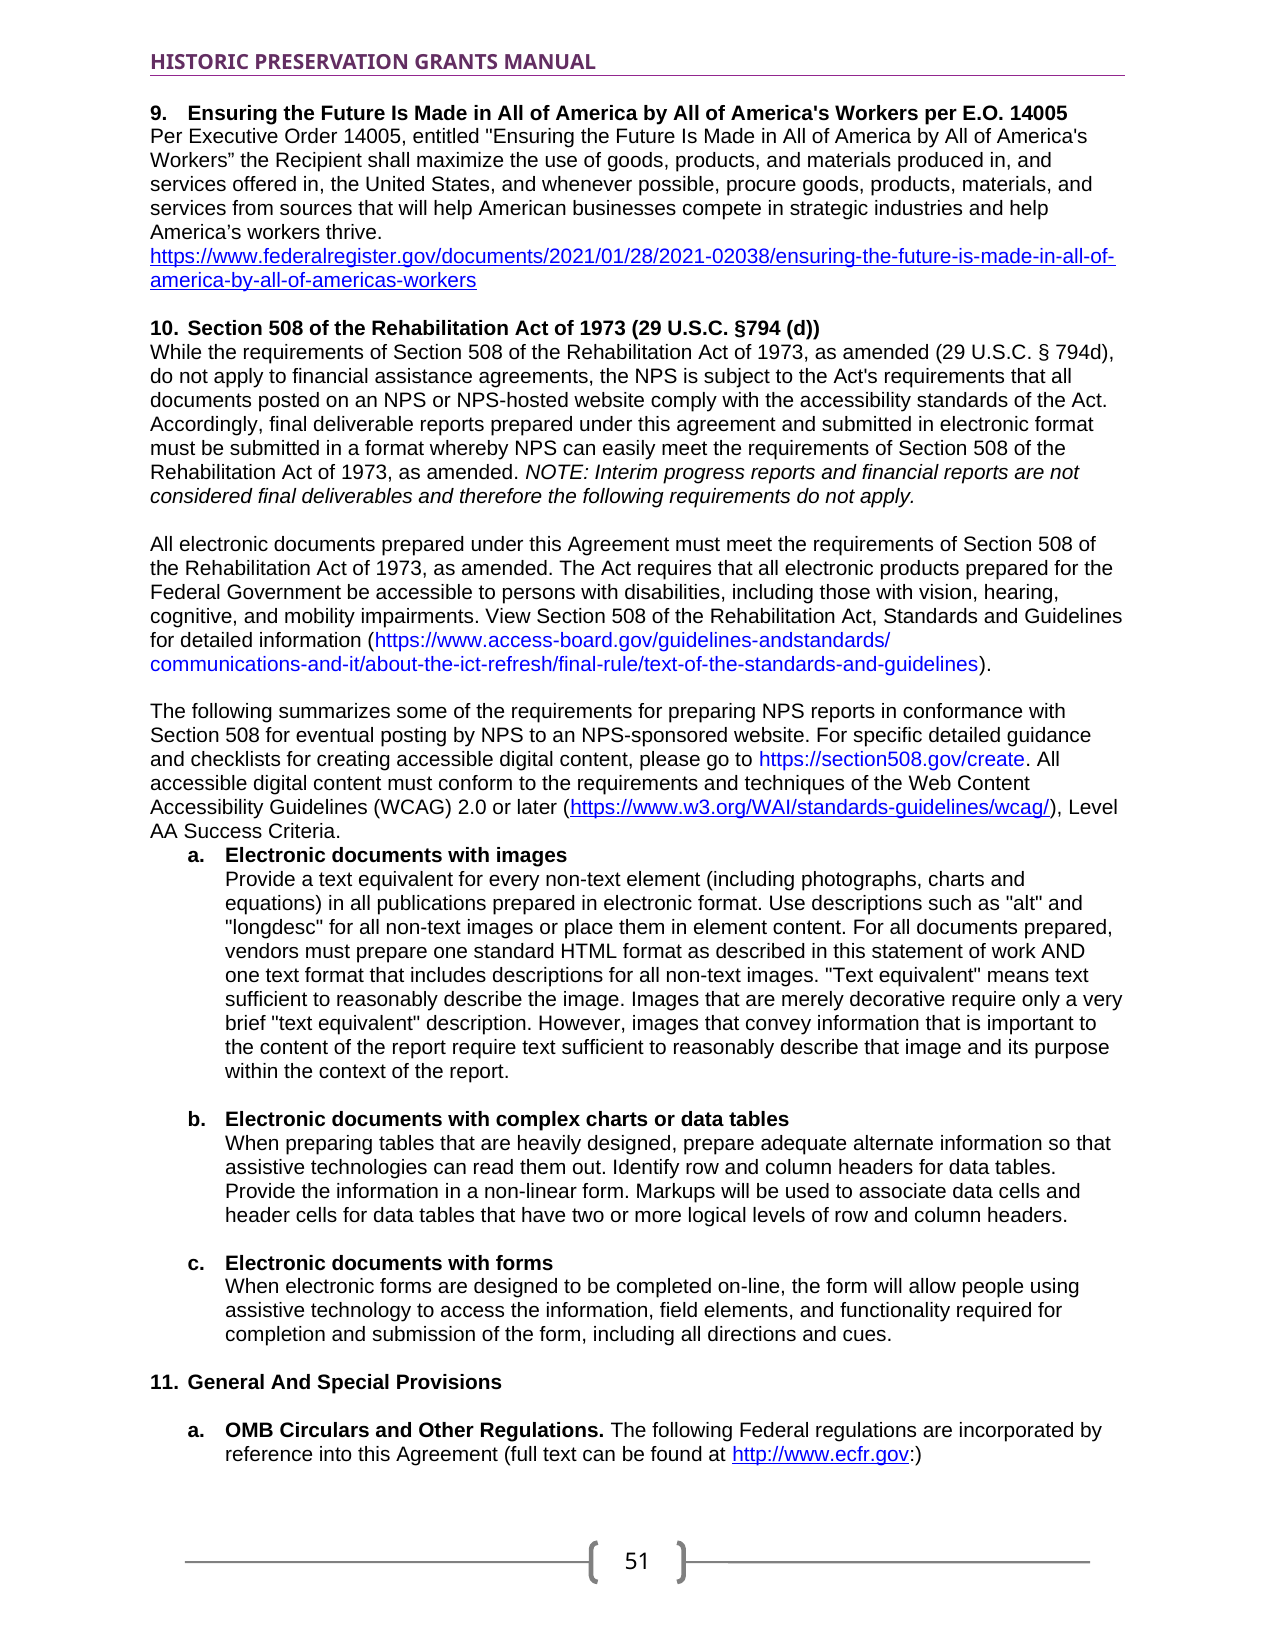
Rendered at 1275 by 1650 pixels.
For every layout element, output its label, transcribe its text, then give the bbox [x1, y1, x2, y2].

list Section 508 of the Rehabilitation Act of 1973 (29 U.S.C. §794 (d)) [150, 316, 1125, 340]
list When preparing tables that are heavily designed, prepare adequate alternate information so that assistive technologies can read them out. Identify row and column headers for data tables. Provide the information in a non-linear form. Markups will be used to associate data cells and header cells for data tables that have two or more logical levels of row and column headers. [225, 1131, 1125, 1226]
list Ensuring the Future Is Made in All of America by All of America's Workers per E.O. 14005 [150, 100, 1125, 124]
text The following summarizes some of the requirements for preparing NPS reports in conformance with Section 508 for eventual posting by NPS to an NPS-sponsored website. For specific detailed guidance and checklists for creating accessible digital content, please go to https://section508.gov/create. All accessible digital content must conform to the requirements and techniques of the Web Content Accessibility Guidelines (WCAG) 2.0 or later (https://www.w3.org/WAI/standards-guidelines/wcag/), Level AA Success Criteria. [150, 699, 1125, 843]
text https://www.federalregister.gov/documents/2021/01/28/2021-02038/ensuring-the-future-is-made-in-all-of-america-by-all-of-americas-workers [150, 244, 1125, 292]
text When electronic forms are designed to be completed on-line, the form will allow people using assistive technology to access the information, field elements, and functionality required for completion and submission of the form, including all directions and cues. [225, 1274, 1125, 1346]
text While the requirements of Section 508 of the Rehabilitation Act of 1973, as amended (29 U.S.C. § 794d), do not apply to financial assistance agreements, the NPS is subject to the Act's requirements that all documents posted on an NPS or NPS-hosted website comply with the accessibility standards of the Act. Accordingly, final deliverable reports prepared under this agreement and submitted in electronic format must be submitted in a format whereby NPS can easily meet the requirements of Section 508 of the Rehabilitation Act of 1973, as amended. NOTE: Interim progress reports and financial reports are not considered final deliverables and therefore the following requirements do not apply. [150, 340, 1125, 508]
text communications-and-it/about-the-ict-refresh/final-rule/text-of-the-standards-and-guidelines). [150, 651, 1125, 675]
list OMB Circulars and Other Regulations. The following Federal regulations are incorporated by reference into this Agreement (full text can be found at http://www.ecfr.gov:) [187, 1418, 1125, 1466]
list Electronic documents with images [187, 843, 1125, 867]
list Electronic documents with forms [187, 1250, 1125, 1274]
list Electronic documents with complex charts or data tables [187, 1107, 1125, 1131]
list General And Special Provisions [150, 1370, 1125, 1394]
text All electronic documents prepared under this Agreement must meet the requirements of Section 508 of the Rehabilitation Act of 1973, as amended. The Act requires that all electronic products prepared for the Federal Government be accessible to persons with disabilities, including those with vision, hearing, cognitive, and mobility impairments. View Section 508 of the Rehabilitation Act, Standards and Guidelines for detailed information (https://www.access-board.gov/guidelines-andstandards/ [150, 532, 1125, 651]
text Per Executive Order 14005, entitled "Ensuring the Future Is Made in All of America by All of America's Workers” the Recipient shall maximize the use of goods, products, and materials produced in, and services offered in, the United States, and whenever possible, procure goods, products, materials, and services from sources that will help American businesses compete in strategic industries and help America’s workers thrive. [150, 124, 1125, 244]
list Provide a text equivalent for every non-text element (including photographs, charts and equations) in all publications prepared in electronic format. Use descriptions such as "alt" and "longdesc" for all non-text images or place them in element content. For all documents prepared, vendors must prepare one standard HTML format as described in this statement of work AND one text format that includes descriptions for all non-text images. "Text equivalent" means text sufficient to reasonably describe the image. Images that are merely decorative require only a very brief "text equivalent" description. However, images that convey information that is important to the content of the report require text sufficient to reasonably describe that image and its purpose within the context of the report. [225, 867, 1125, 1083]
